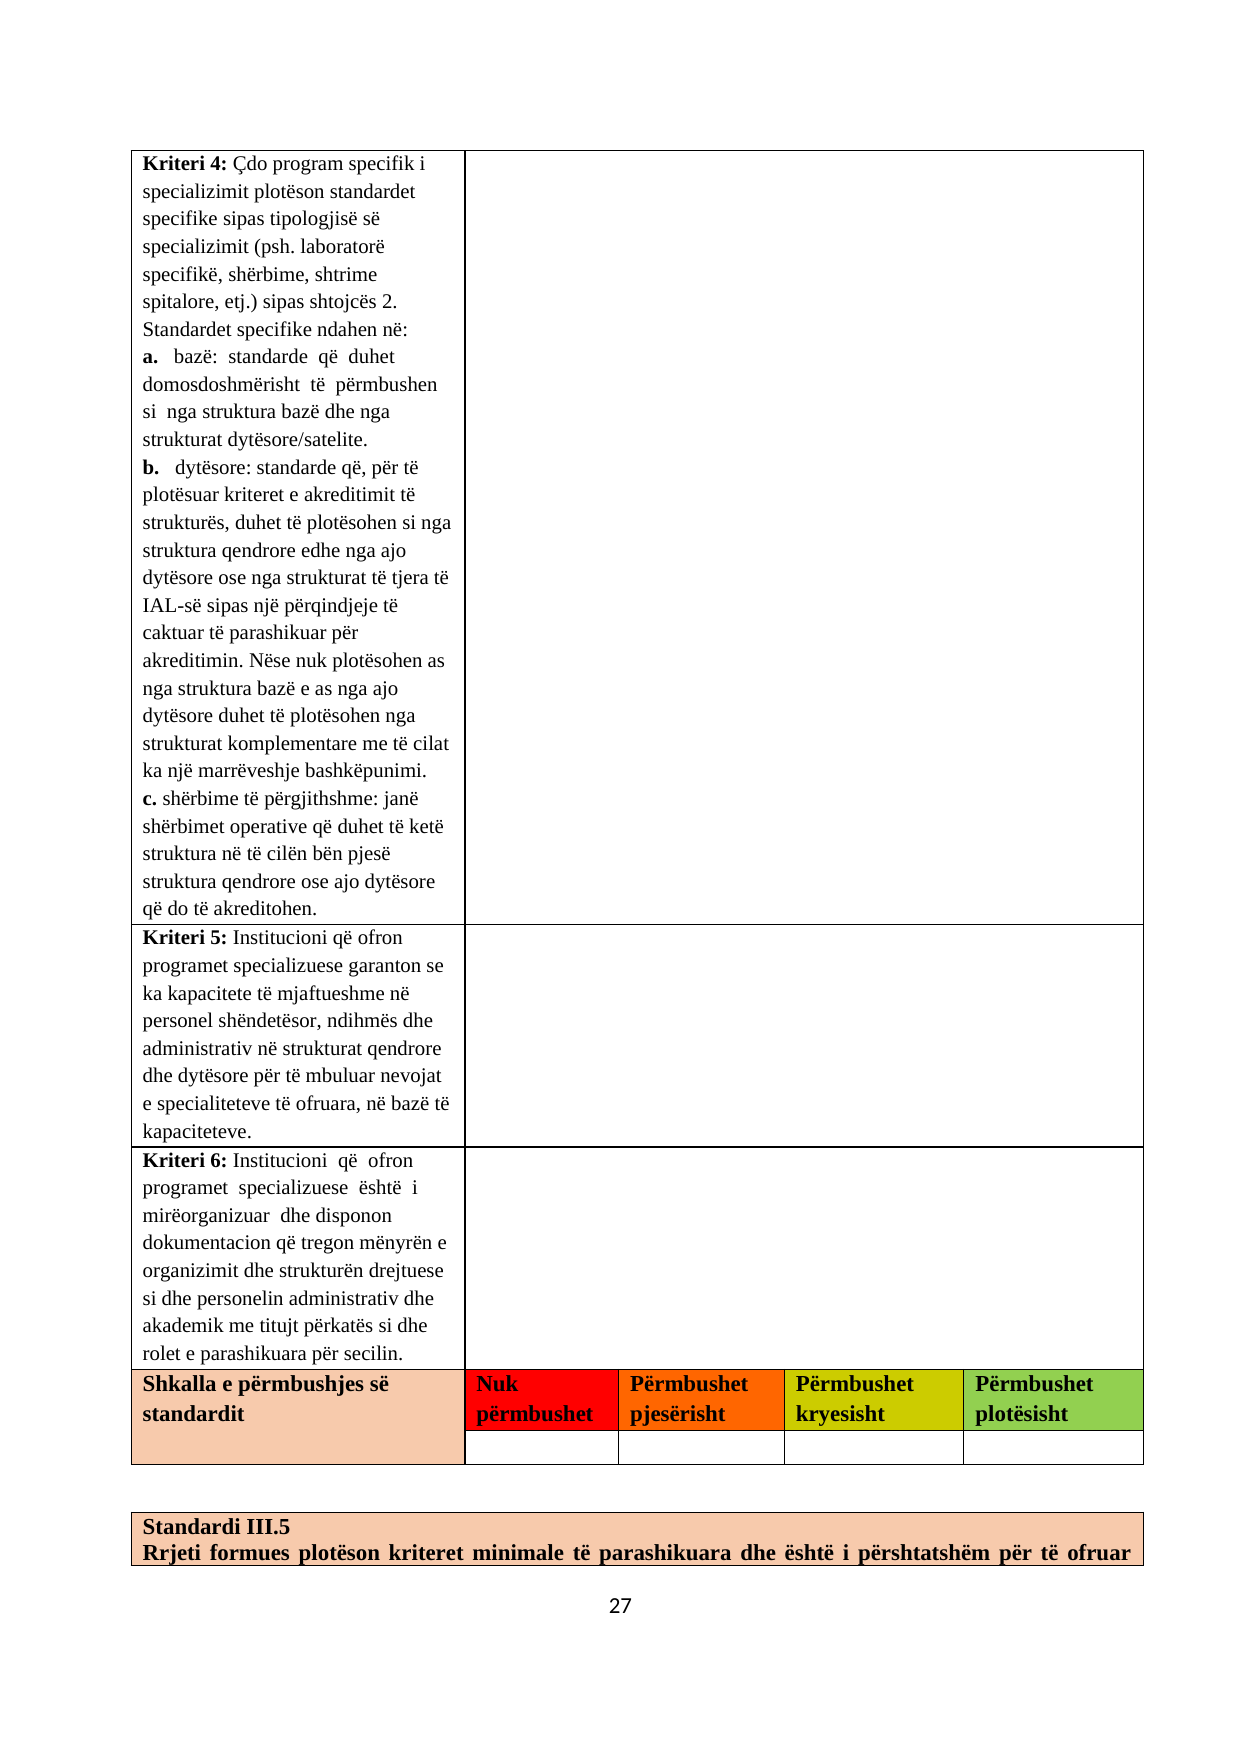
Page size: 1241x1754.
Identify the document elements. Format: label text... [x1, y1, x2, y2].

table_cell Kriteri 4: Çdo program specifik i specializimit plotëson standardet specifike sipas tipologjisë së specializimit (psh. laboratorë specifikë, shërbime, shtrime spitalore, etj.) sipas shtojcës 2. Standardet specifike ndahen në: a. bazë: standarde që duhet domosdoshmërisht të përmbushen si nga struktura bazë dhe nga strukturat dytësore/satelite. b. dytësore: standarde që, për të plotësuar kriteret e akreditimit të strukturës, duhet të plotësohen si nga struktura qendrore edhe nga ajo dytësore ose nga strukturat të tjera të IAL-së sipas një përqindjeje të caktuar të parashikuar për akreditimin. Nëse nuk plotësohen as nga struktura bazë e as nga ajo dytësore duhet të plotësohen nga strukturat komplementare me të cilat ka një marrëveshje bashkëpunimi. c. shërbime të përgjithshme: janë shërbimet operative që duhet të ketë struktura në të cilën bën pjesë struktura qendrore ose ajo dytësore që do të akreditohen. [132, 151, 464, 924]
table_cell Shkalla e përmbushjes së standardit [132, 1370, 464, 1464]
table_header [132, 1513, 1143, 1565]
table_cell Kriteri 5: Institucioni që ofron programet specializuese garanton se ka kapacitete të mjaftueshme në personel shëndetësor, ndihmës dhe administrativ në strukturat qendrore dhe dytësore për të mbuluar nevojat e specialiteteve të ofruara, në bazë të kapaciteteve. [132, 925, 464, 1146]
table_cell Përmbushet plotësisht [964, 1370, 1143, 1430]
table_cell [619, 1431, 784, 1464]
table_cell Përmbushet pjesërisht [619, 1370, 784, 1430]
table_cell [466, 1148, 1143, 1369]
table_cell Kriteri 6: Institucioni që ofron programet specializuese është i mirëorganizuar dhe disponon dokumentacion që tregon mënyrën e organizimit dhe strukturën drejtuese si dhe personelin administrativ dhe akademik me titujt përkatës si dhe rolet e parashikuara për secilin. [132, 1148, 464, 1369]
table_cell [466, 151, 1143, 924]
table_cell [466, 925, 1143, 1146]
table_cell [964, 1431, 1143, 1464]
table_cell Përmbushet kryesisht [785, 1370, 963, 1430]
table_cell Nuk përmbushet [466, 1370, 618, 1430]
table_cell [466, 1431, 618, 1464]
table_cell [785, 1431, 963, 1464]
